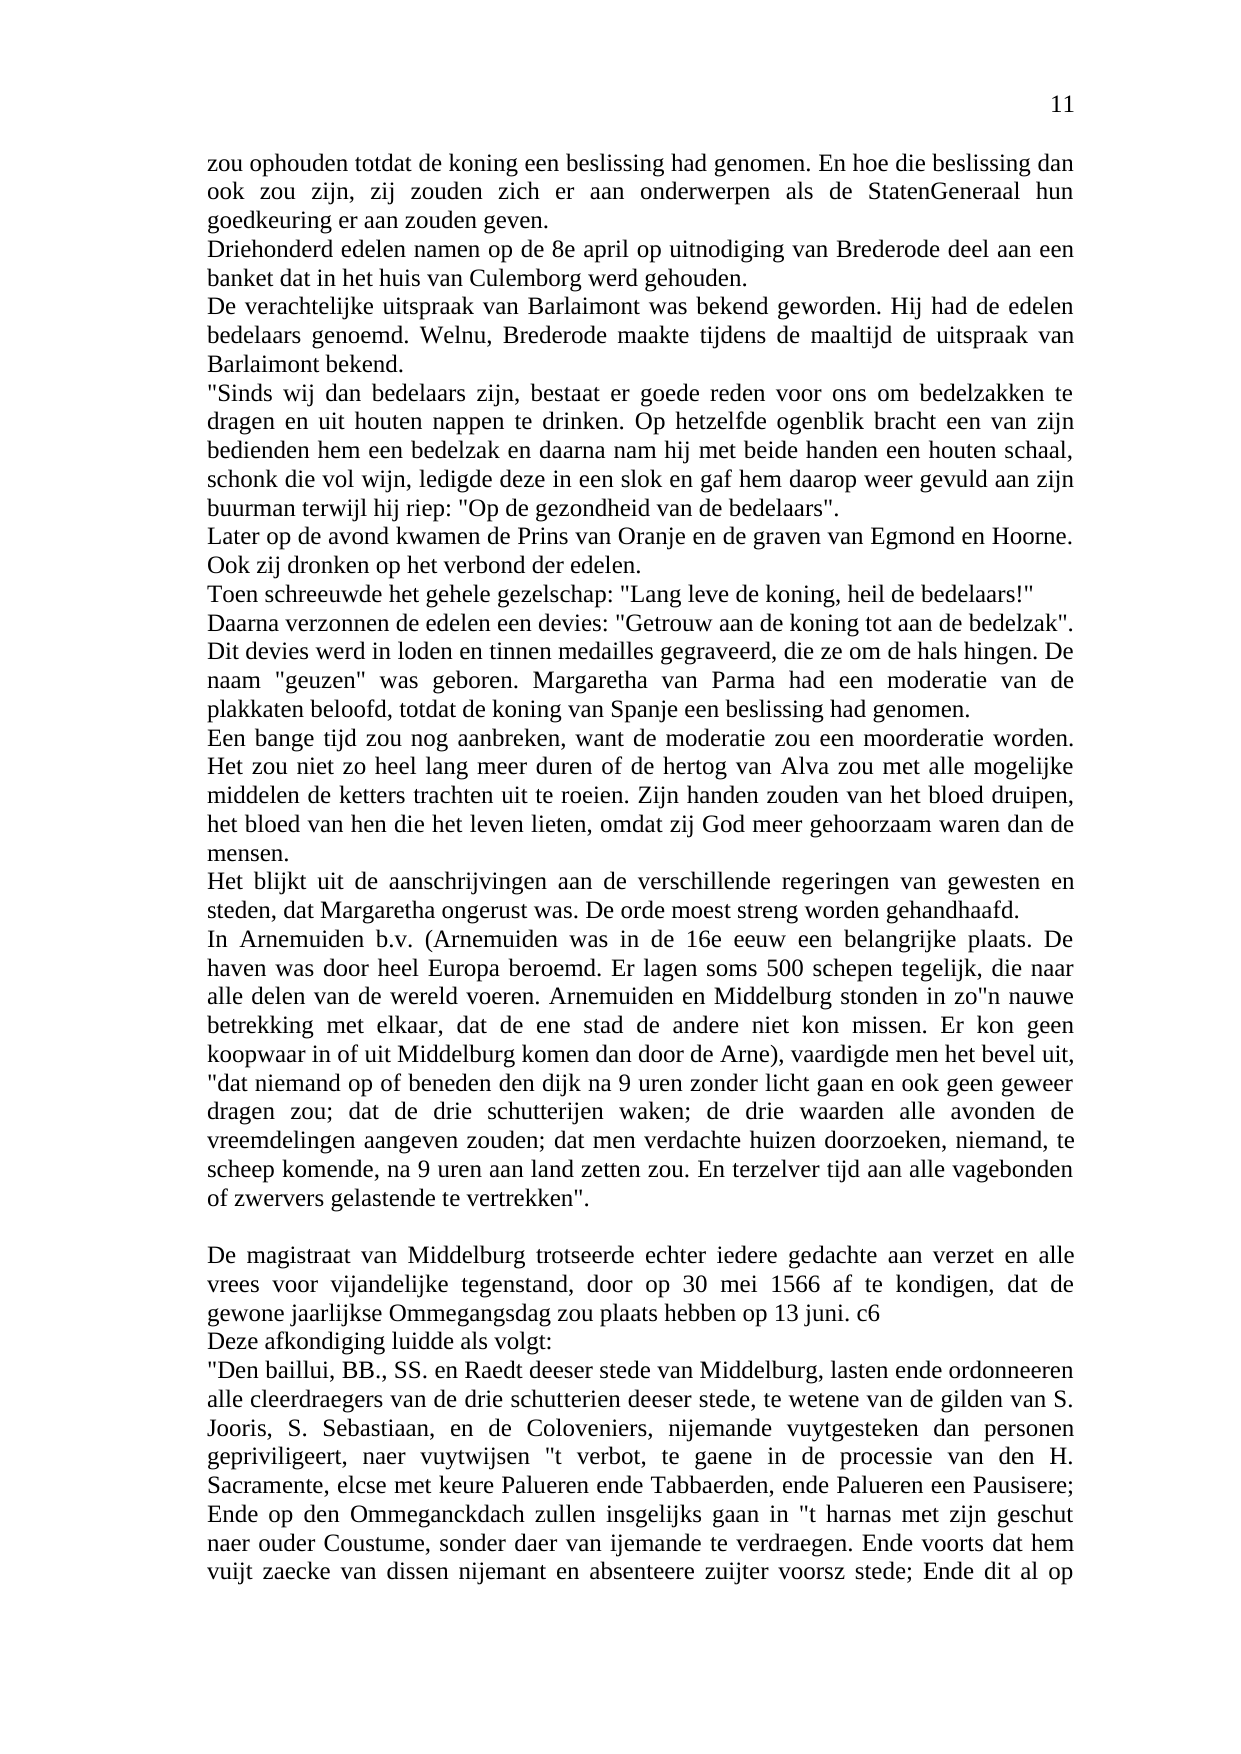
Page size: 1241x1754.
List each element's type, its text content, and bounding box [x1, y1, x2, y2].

text In Arnemuiden b.v. (Arnemuiden was in de 16e eeuw een belangrijke plaats. De haven was door heel Europa beroemd. Er lagen soms 500 schepen tegelijk, die naar alle delen van de wereld voeren. Arnemuiden en Middelburg stonden in zo"n nauwe betrekking met elkaar, dat de ene stad de andere niet kon missen. Er kon geen koopwaar in of uit Middelburg komen dan door de Arne), vaardigde men het bevel uit, "dat niemand op of beneden den dijk na 9 uren zonder licht gaan en ook geen geweer dragen zou; dat de drie schutterijen waken; de drie waarden alle avonden de vreemdelingen aangeven zouden; dat men verdachte huizen doorzoeken, niemand, te scheep komende, na 9 uren aan land zetten zou. En terzelver tijd aan alle vagebonden of zwervers gelastende te vertrekken". [207, 924, 1075, 1211]
text Dit devies werd in loden en tinnen medailles gegraveerd, die ze om de hals hingen. De naam "geuzen" was geboren. Margaretha van Parma had een moderatie van de plakkaten beloofd, totdat de koning van Spanje een beslissing had genomen. [207, 636, 1075, 723]
text De verachtelijke uitspraak van Barlaimont was bekend geworden. Hij had de edelen bedelaars genoemd. Welnu, Brederode maakte tijdens de maaltijd de uitspraak van Barlaimont bekend. [207, 291, 1075, 378]
text Een bange tijd zou nog aanbreken, want de moderatie zou een moorderatie worden. Het zou niet zo heel lang meer duren of de hertog van Alva zou met alle mogelijke middelen de ketters trachten uit te roeien. Zijn handen zouden van het bloed druipen, het bloed van hen die het leven lieten, omdat zij God meer gehoorzaam waren dan de mensen. [207, 723, 1075, 866]
text De magistraat van Middelburg trotseerde echter iedere gedachte aan verzet en alle vrees voor vijandelijke tegenstand, door op 30 mei 1566 af te kondigen, dat de gewone jaarlijkse Ommegangsdag zou plaats hebben op 13 juni. c6 [207, 1240, 1075, 1326]
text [207, 148, 1075, 234]
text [207, 1355, 1075, 1585]
text Het blijkt uit de aanschrijvingen aan de verschillende regeringen van gewesten en steden, dat Margaretha ongerust was. De orde moest streng worden gehandhaafd. [207, 866, 1075, 924]
text Deze afkondiging luidde als volgt: [207, 1326, 1075, 1355]
text Driehonderd edelen namen op de 8e april op uitnodiging van Brederode deel aan een banket dat in het huis van Culemborg werd gehouden. [207, 234, 1075, 291]
text "Sinds wij dan bedelaars zijn, bestaat er goede reden voor ons om bedelzakken te dragen en uit houten nappen te drinken. Op hetzelfde ogenblik bracht een van zijn bedienden hem een bedelzak en daarna nam hij met beide handen een houten schaal, schonk die vol wijn, ledigde deze in een slok en gaf hem daarop weer gevuld aan zijn buurman terwijl hij riep: "Op de gezondheid van de bedelaars". [207, 378, 1075, 521]
text Daarna verzonnen de edelen een devies: "Getrouw aan de koning tot aan de bedelzak". [207, 608, 1075, 636]
text Toen schreeuwde het gehele gezelschap: "Lang leve de koning, heil de bedelaars!" [207, 579, 1075, 608]
text Later op de avond kwamen de Prins van Oranje en de graven van Egmond en Hoorne. Ook zij dronken op het verbond der edelen. [207, 521, 1075, 579]
